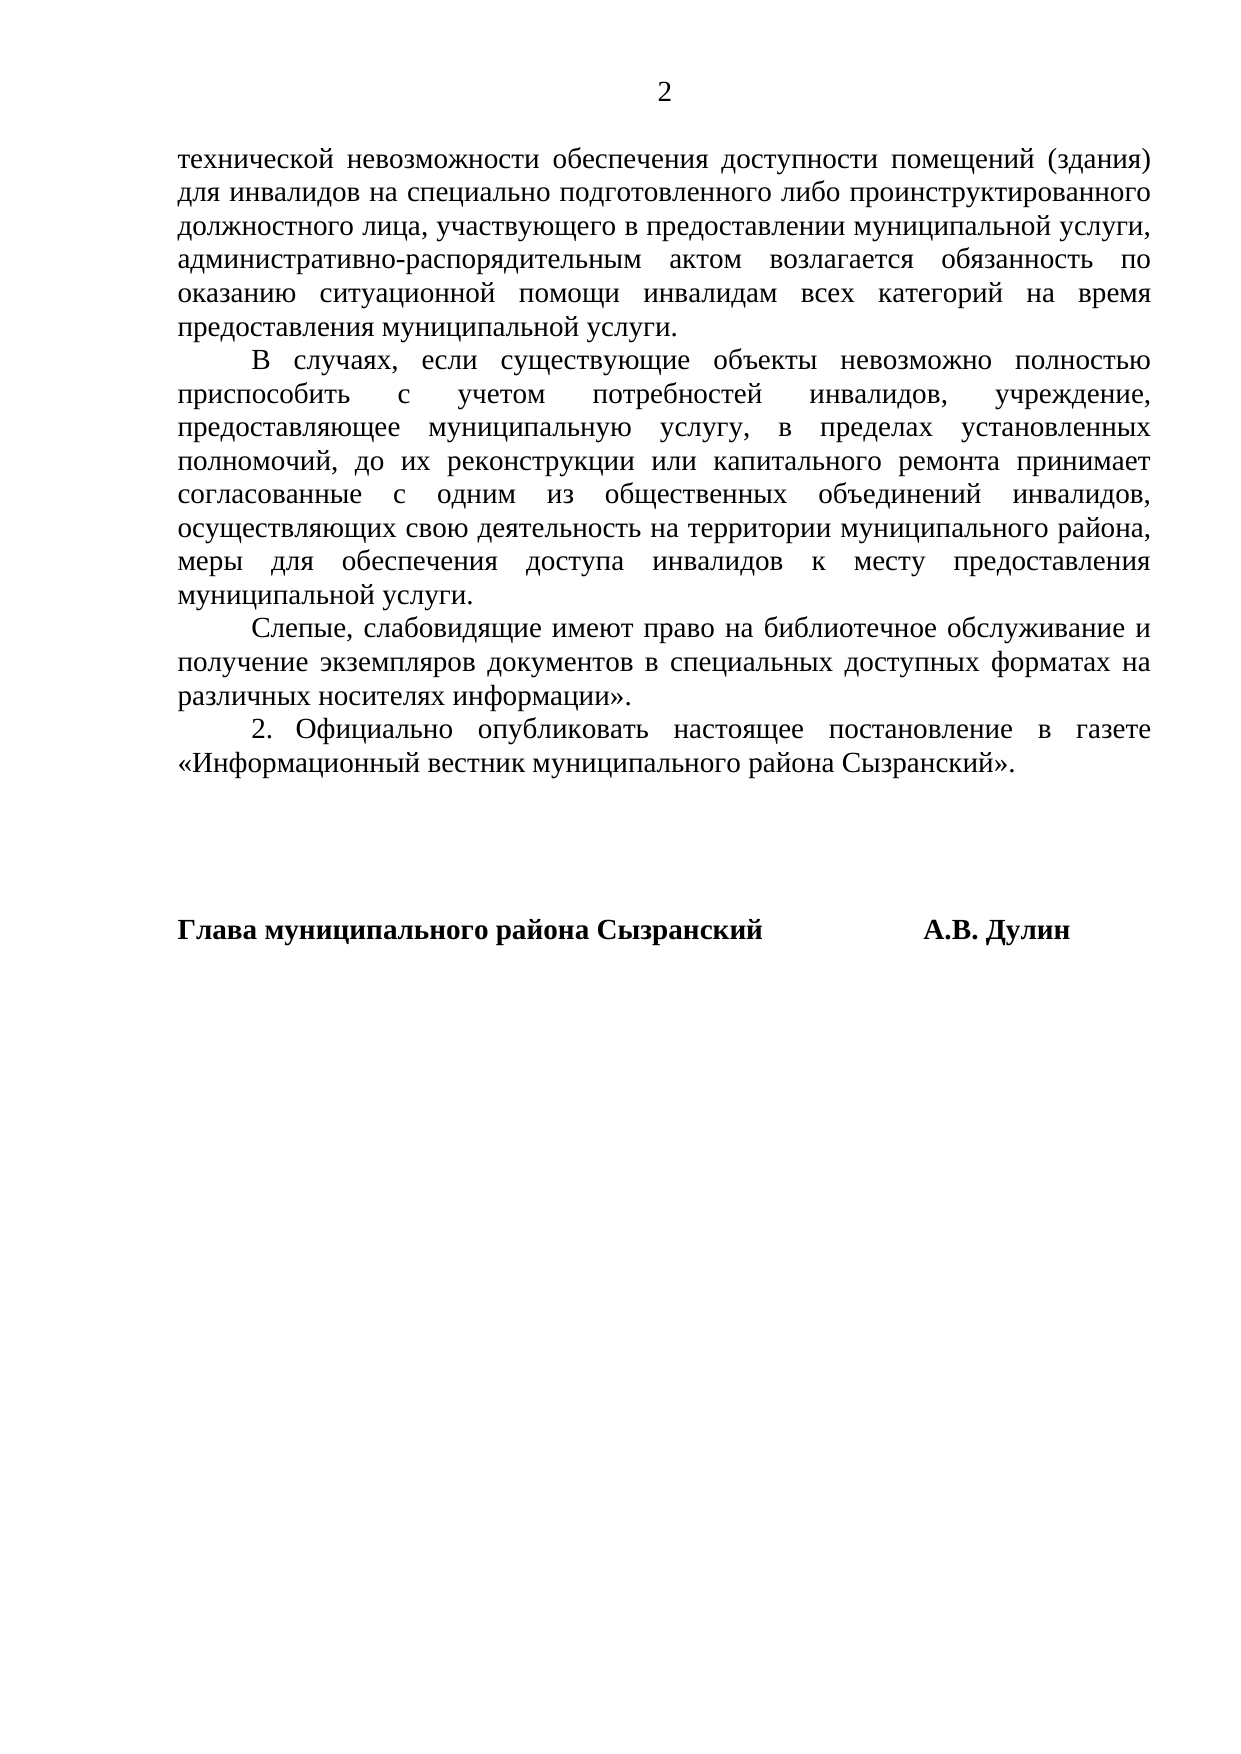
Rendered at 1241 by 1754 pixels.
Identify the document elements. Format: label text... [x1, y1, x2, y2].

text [177, 141, 1152, 342]
text Слепые, слабовидящие имеют право на библиотечное обслуживание и получение экземпляров документов в специальных доступных форматах на различных носителях информации». [177, 611, 1152, 711]
text Глава муниципального района Сызранский А.В. Дулин [177, 912, 1152, 946]
text В случаях, если существующие объекты невозможно полностью приспособить с учетом потребностей инвалидов, учреждение, предоставляющее муниципальную услугу, в пределах установленных полномочий, до их реконструкции или капитального ремонта принимает согласованные с одним из общественных объединений инвалидов, осуществляющих свою деятельность на территории муниципального района, меры для обеспечения доступа инвалидов к месту предоставления муниципальной услуги. [177, 342, 1152, 611]
list Официально опубликовать настоящее постановление в газете «Информационный вестник муниципального района Сызранский». [177, 711, 1152, 778]
